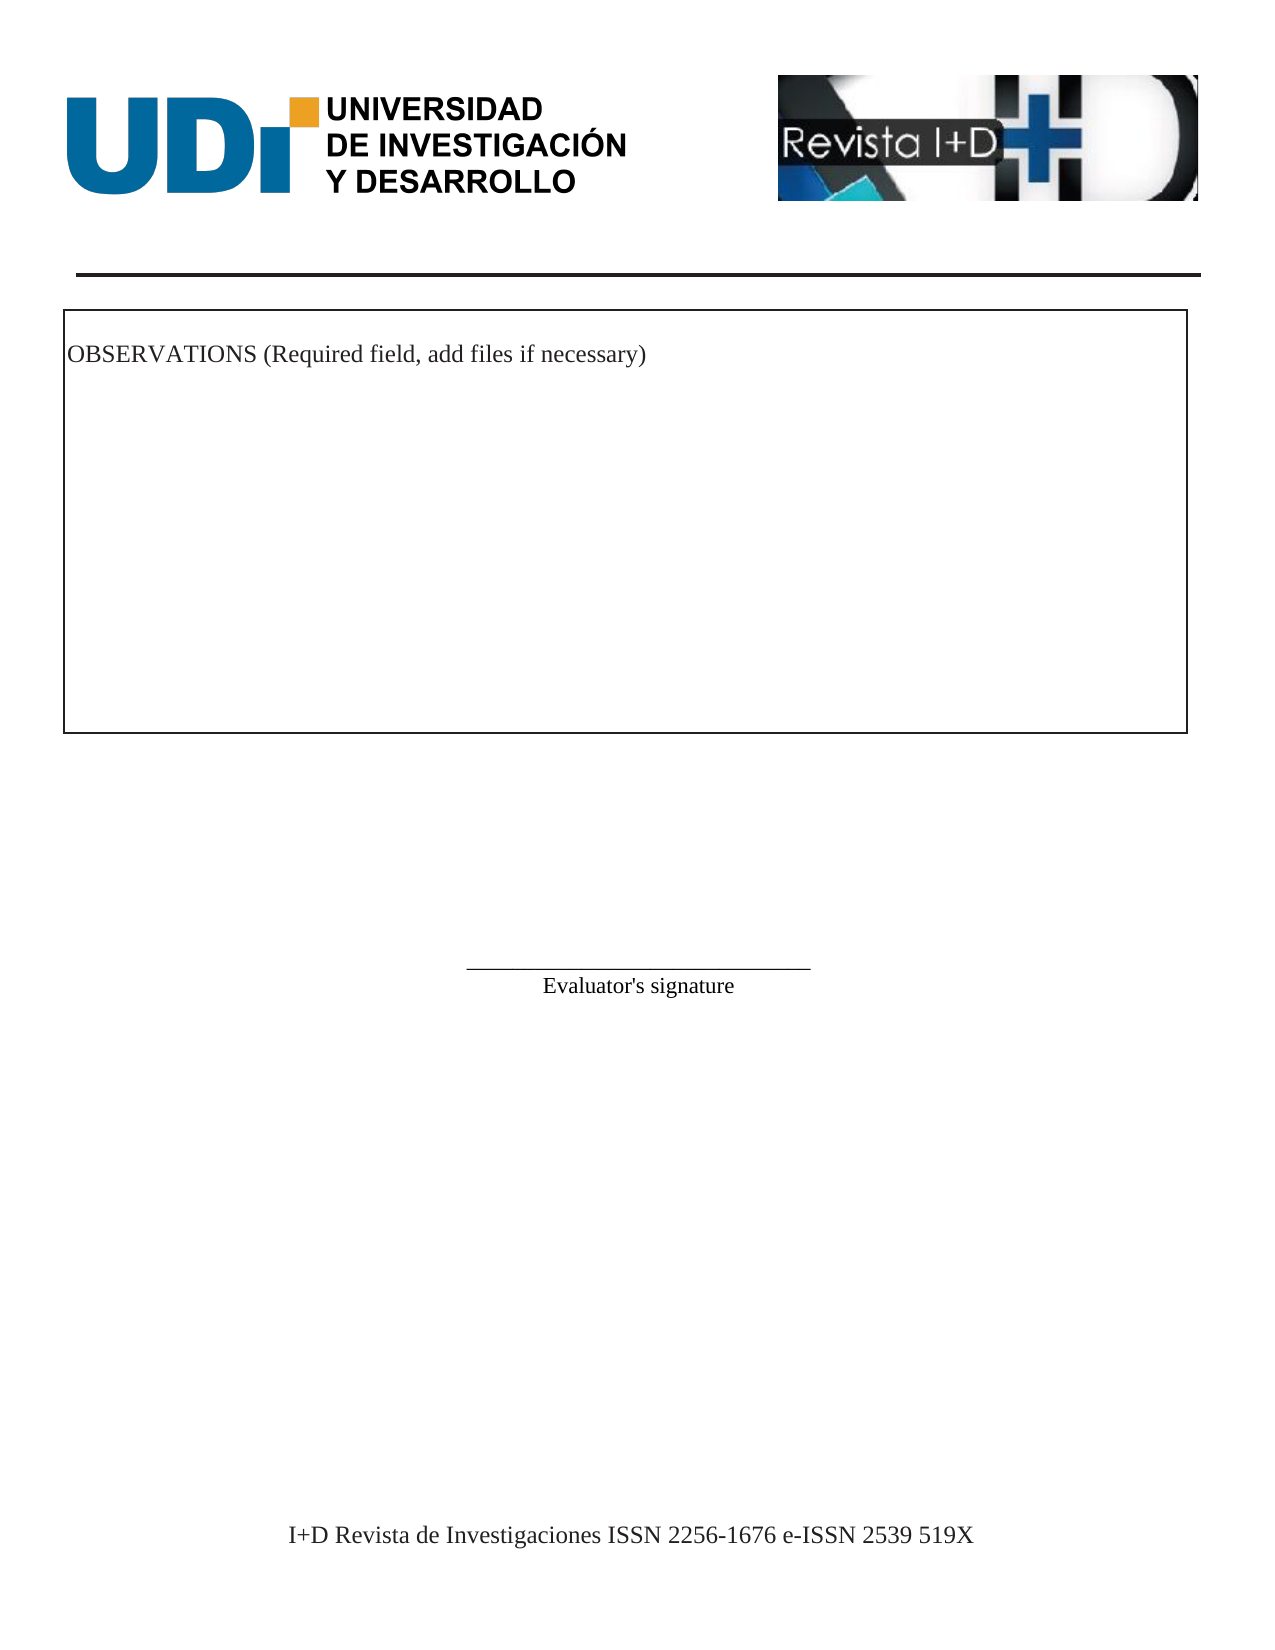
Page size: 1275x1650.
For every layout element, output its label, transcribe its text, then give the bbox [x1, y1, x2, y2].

text ______________________________ [62, 946, 1214, 972]
picture [62, 91, 630, 201]
text Evaluator's signature [62, 972, 1214, 999]
picture [778, 75, 1199, 201]
